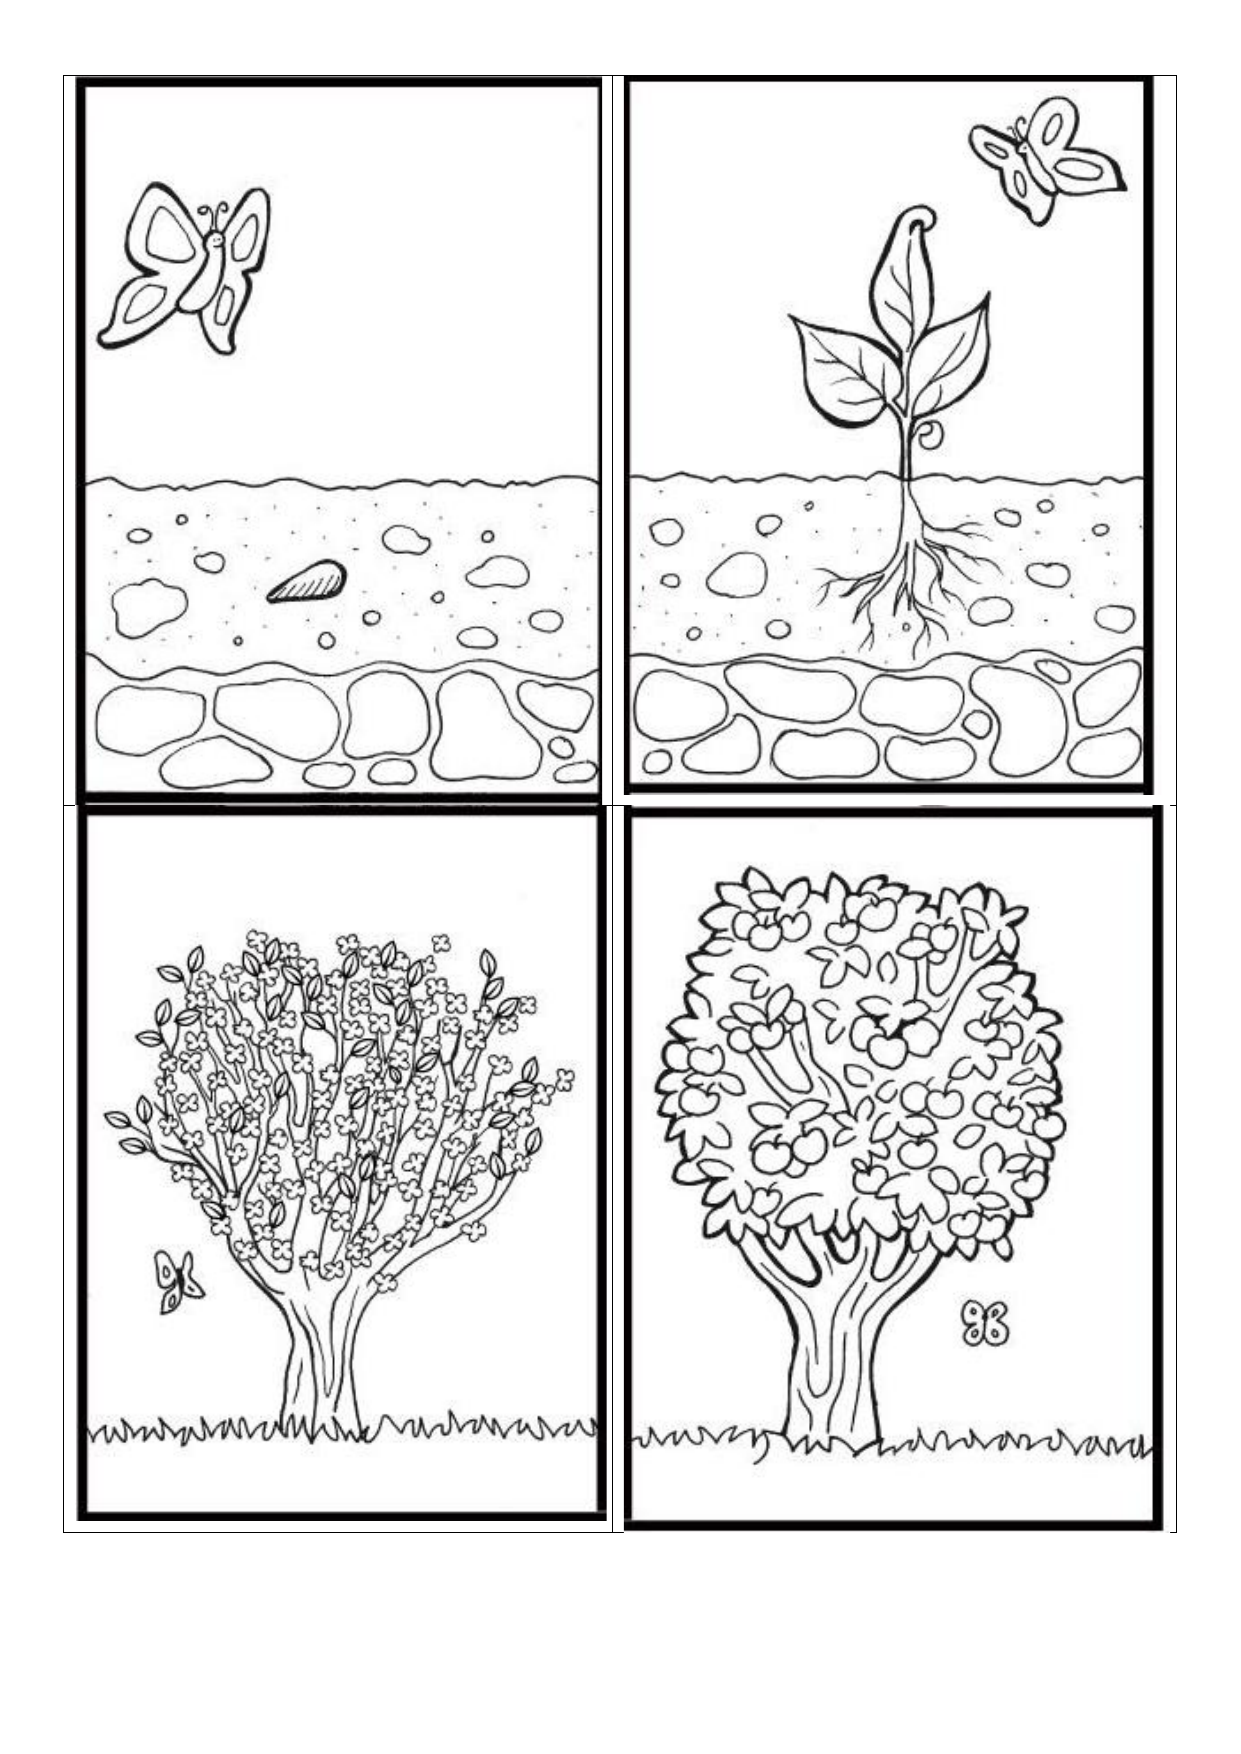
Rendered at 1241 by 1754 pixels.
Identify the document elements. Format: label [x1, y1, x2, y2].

table_cell [613, 806, 623, 1532]
table_cell [64, 806, 612, 1532]
table_header [613, 76, 1176, 804]
picture [75, 76, 607, 1521]
picture [623, 805, 1171, 1533]
table_cell [1171, 806, 1176, 1532]
table_header [603, 76, 612, 804]
table_header [64, 76, 75, 804]
picture [623, 76, 1165, 795]
